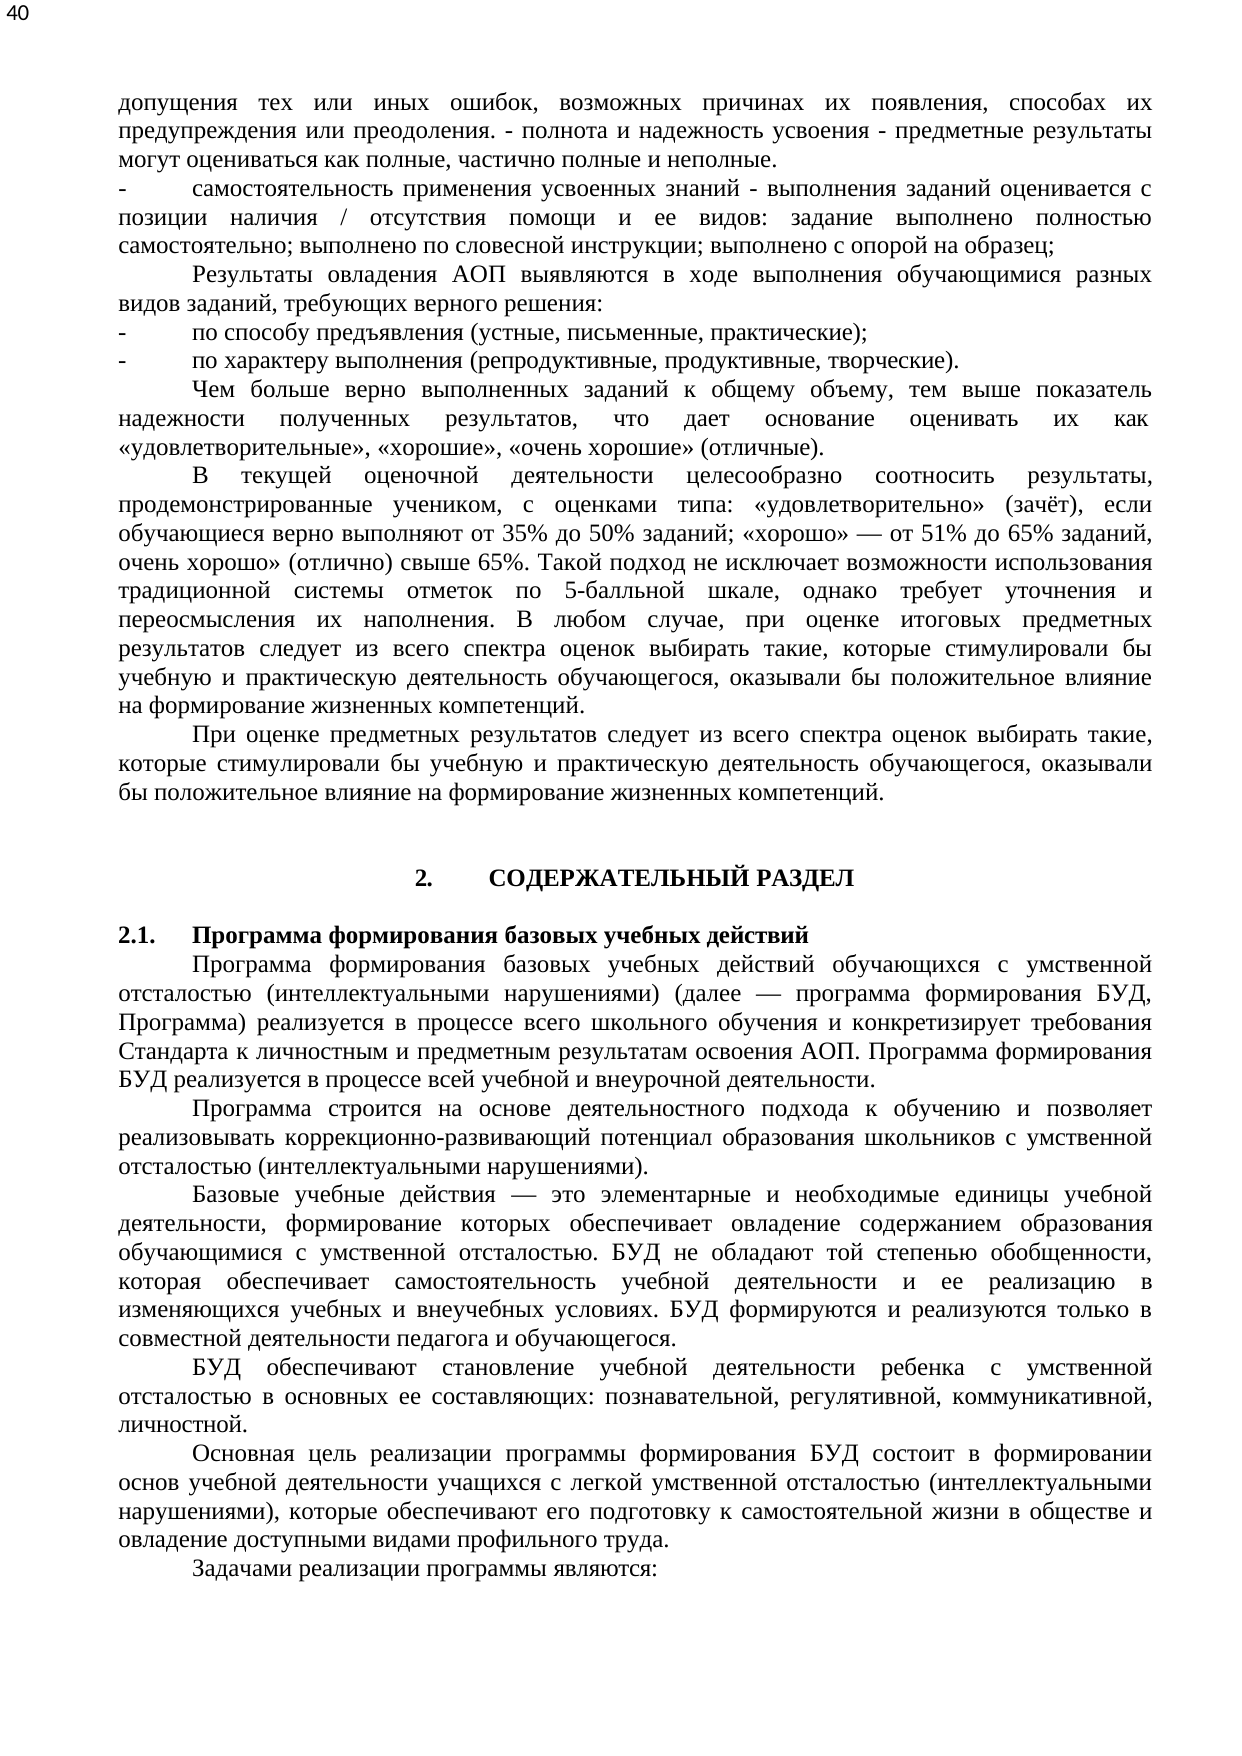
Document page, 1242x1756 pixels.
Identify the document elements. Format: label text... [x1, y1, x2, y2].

text Результаты овладения АОП выявляются в ходе выполнения обучающимися разных видов заданий, требующих верного решения: [118, 259, 1153, 317]
text допущения тех или иных ошибок, возможных причинах их появления, способах их предупреждения или преодоления. - полнота и надежность усвоения - предметные результаты могут оцениваться как полные, частично полные и неполные. [118, 87, 1153, 173]
list по характеру выполнения (репродуктивные, продуктивные, творческие). [118, 345, 1239, 374]
text Чем больше верно выполненных заданий к общему объему, тем выше показатель надежности полученных результатов, что дает основание оценивать их как [118, 374, 1153, 432]
text В текущей оценочной деятельности целесообразно соотносить результаты, продемонстрированные учеником, с оценками типа: «удовлетворительно» (зачёт), если обучающиеся верно выполняют от 35% до 50% заданий; «хорошо» ― от 51% до 65% заданий, очень хорошо» (отлично) свыше 65%. Такой подход не исключает возможности использования традиционной системы отметок по 5-балльной шкале, однако требует уточнения и переосмысления их наполнения. В любом случае, при оценке итоговых предметных результатов следует из всего спектра оценок выбирать такие, которые стимулировали бы учебную и практическую деятельность обучающегося, оказывали бы положительное влияние на формирование жизненных компетенций. [118, 460, 1153, 719]
text Основная цель реализации программы формирования БУД состоит в формировании основ учебной деятельности учащихся с легкой умственной отсталостью (интеллектуальными нарушениями), которые обеспечивают его подготовку к самостоятельной жизни в обществе и овладение доступными видами профильного труда. [118, 1438, 1153, 1553]
text «удовлетворительные», «хорошие», «очень хорошие» (отличные). [118, 432, 1239, 460]
subtitle Программа формирования базовых учебных действий [118, 921, 1239, 949]
text БУД обеспечивают становление учебной деятельности ребенка с умственной отсталостью в основных ее составляющих: познавательной, регулятивной, коммуникативной, личностной. [118, 1352, 1153, 1438]
text Базовые учебные действия ― это элементарные и необходимые единицы учебной деятельности, формирование которых обеспечивает овладение содержанием образования обучающимися с умственной отсталостью. БУД не обладают той степенью обобщенности, которая обеспечивает самостоятельность учебной деятельности и ее реализацию в изменяющихся учебных и внеучебных условиях. БУД формируются и реализуются только в совместной деятельности педагога и обучающегося. [118, 1179, 1153, 1352]
text Задачами реализации программы являются: [192, 1553, 1239, 1582]
list по способу предъявления (устные, письменные, практические); [118, 317, 1239, 345]
list самостоятельность применения усвоенных знаний - выполнения заданий оценивается с позиции наличия / отсутствия помощи и ее видов: задание выполнено полностью самостоятельно; выполнено по словесной инструкции; выполнено с опорой на образец; [118, 173, 1153, 259]
text Программа формирования базовых учебных действий обучающихся с умственной отсталостью (интеллектуальными нарушениями) (далее ― программа формирования БУД, Программа) реализуется в процессе всего школьного обучения и конкретизирует требования Стандарта к личностным и предметным результатам освоения АОП. Программа формирования БУД реализуется в процессе всей учебной и внеурочной деятельности. [118, 949, 1153, 1093]
text При оценке предметных результатов следует из всего спектра оценок выбирать такие, которые стимулировали бы учебную и практическую деятельность обучающегося, оказывали бы положительное влияние на формирование жизненных компетенций. [118, 719, 1153, 805]
text Программа строится на основе деятельностного подхода к обучению и позволяет реализовывать коррекционно-развивающий потенциал образования школьников с умственной отсталостью (интеллектуальными нарушениями). [118, 1093, 1153, 1179]
subtitle 2. СОДЕРЖАТЕЛЬНЫЙ РАЗДЕЛ [414, 863, 1239, 892]
